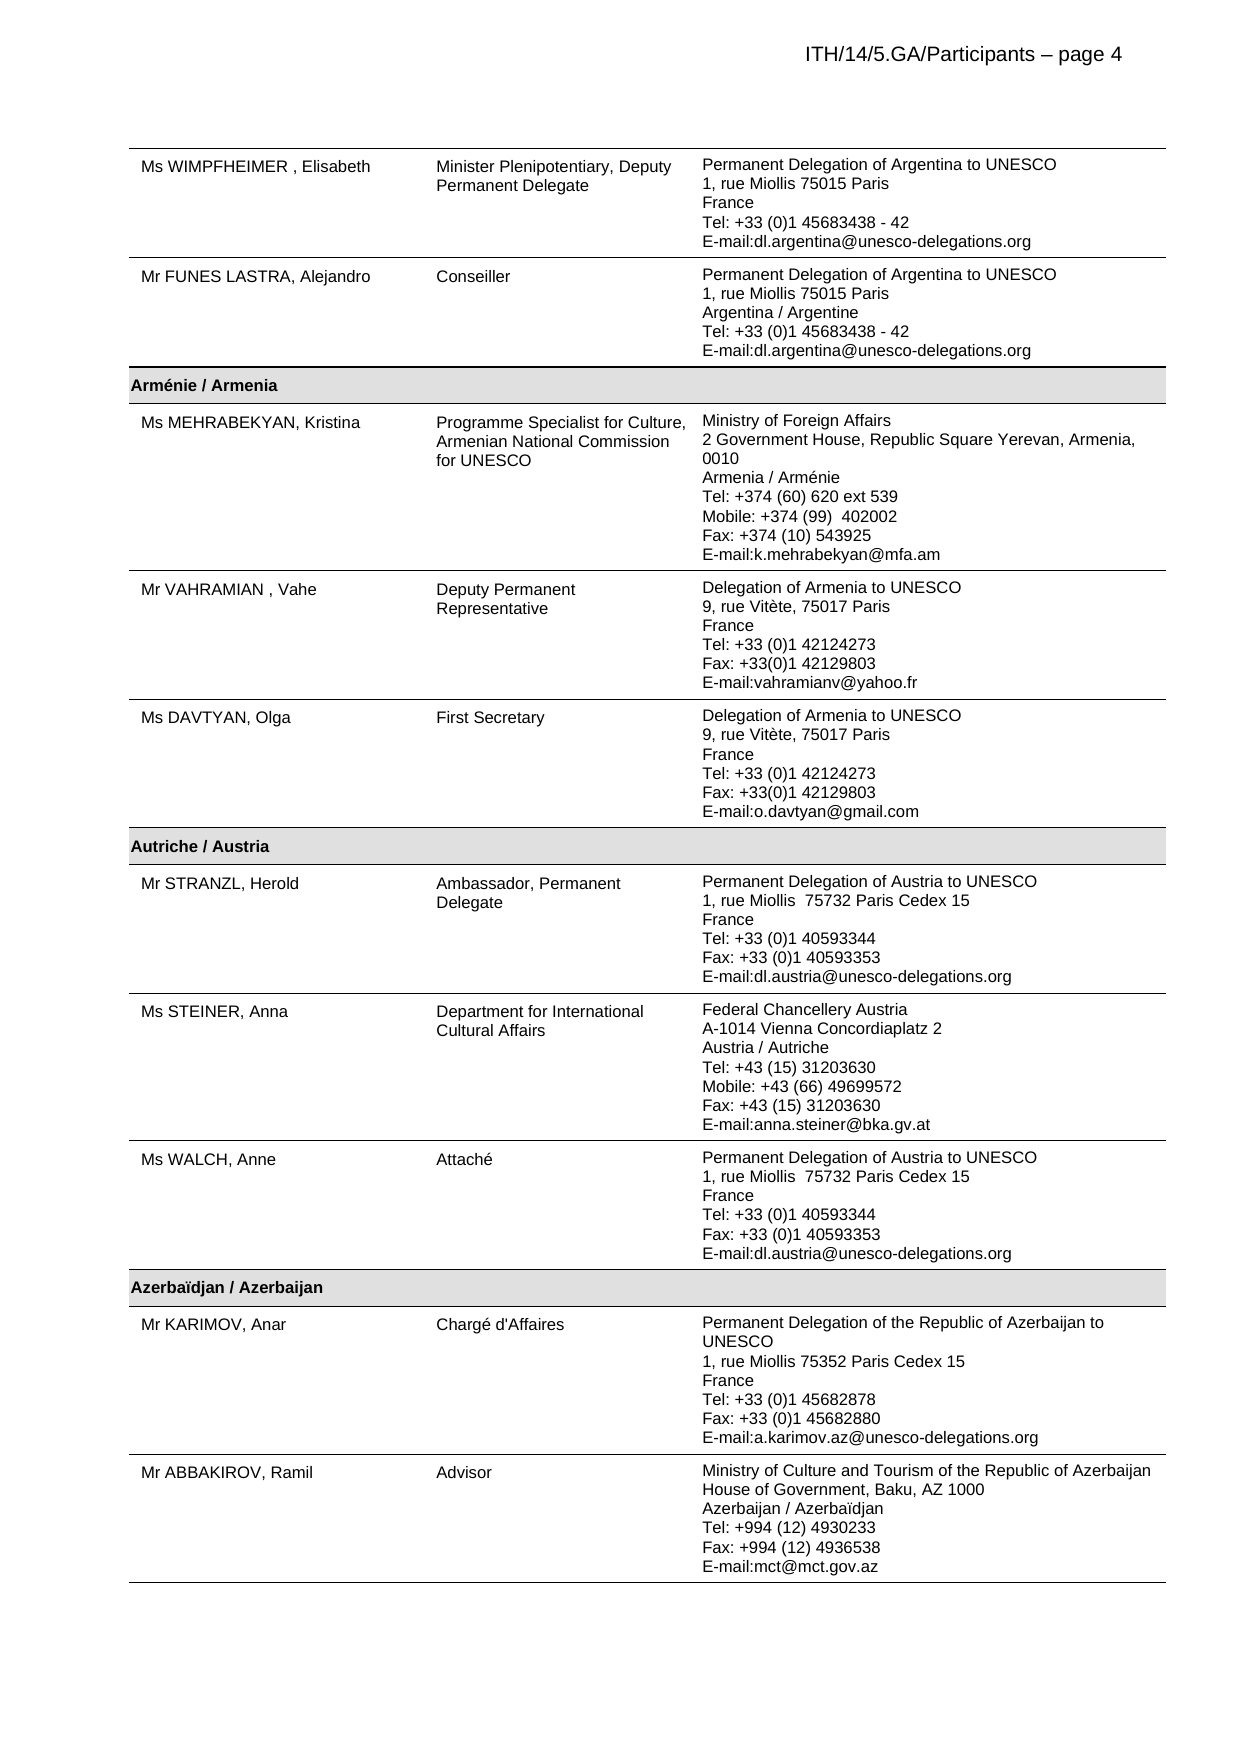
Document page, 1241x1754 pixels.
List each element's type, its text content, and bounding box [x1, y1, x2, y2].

table_cell Minister Plenipotentiary, Deputy Permanent Delegate [425, 149, 691, 257]
table_cell First Secretary [425, 700, 691, 827]
table_cell Delegation of Armenia to UNESCO 9, rue Vitète, 75017 Paris France Tel: +33 (0)1 42124273 Fax: +33(0)1 42129803 E-mail:vahramianv@yahoo.fr [691, 571, 1166, 699]
table_cell Permanent Delegation of the Republic of Azerbaijan to UNESCO 1, rue Miollis 75352 Paris Cedex 15 France Tel: +33 (0)1 45682878 Fax: +33 (0)1 45682880 E-mail:a.karimov.az@unesco-delegations.org [691, 1307, 1166, 1453]
table_cell Chargé d'Affaires [425, 1307, 691, 1453]
table_cell Permanent Delegation of Argentina to UNESCO 1, rue Miollis 75015 Paris Argentina / Argentine Tel: +33 (0)1 45683438 - 42 E-mail:dl.argentina@unesco-delegations.org [691, 258, 1166, 366]
table_cell Permanent Delegation of Austria to UNESCO 1, rue Miollis 75732 Paris Cedex 15 France Tel: +33 (0)1 40593344 Fax: +33 (0)1 40593353 E-mail:dl.austria@unesco-delegations.org [691, 1141, 1166, 1269]
table_cell Conseiller [425, 258, 691, 366]
table_cell Mr FUNES LASTRA, Alejandro [129, 258, 425, 366]
table_cell Advisor [425, 1455, 691, 1582]
table_cell Permanent Delegation of Argentina to UNESCO 1, rue Miollis 75015 Paris France Tel: +33 (0)1 45683438 - 42 E-mail:dl.argentina@unesco-delegations.org [691, 149, 1166, 257]
table_cell Ms WALCH, Anne [129, 1141, 425, 1269]
table_cell Ms DAVTYAN, Olga [129, 700, 425, 827]
table_cell Attaché [425, 1141, 691, 1269]
table_cell Mr VAHRAMIAN , Vahe [129, 571, 425, 699]
table_cell Deputy Permanent Representative [425, 571, 691, 699]
table_cell Ms WIMPFHEIMER , Elisabeth [129, 149, 425, 257]
table_cell Ms MEHRABEKYAN, Kristina [129, 404, 425, 570]
table_cell Autriche / Austria [129, 828, 1166, 864]
table_cell Delegation of Armenia to UNESCO 9, rue Vitète, 75017 Paris France Tel: +33 (0)1 42124273 Fax: +33(0)1 42129803 E-mail:o.davtyan@gmail.com [691, 700, 1166, 827]
table_cell Arménie / Armenia [129, 368, 1166, 403]
table_cell Department for International Cultural Affairs [425, 994, 691, 1140]
table_cell Ambassador, Permanent Delegate [425, 865, 691, 993]
table_cell Permanent Delegation of Austria to UNESCO 1, rue Miollis 75732 Paris Cedex 15 France Tel: +33 (0)1 40593344 Fax: +33 (0)1 40593353 E-mail:dl.austria@unesco-delegations.org [691, 865, 1166, 993]
table_cell Mr KARIMOV, Anar [129, 1307, 425, 1453]
table_cell Ministry of Foreign Affairs 2 Government House, Republic Square Yerevan, Armenia, 0010 Armenia / Arménie Tel: +374 (60) 620 ext 539 Mobile: +374 (99) 402002 Fax: +374 (10) 543925 E-mail:k.mehrabekyan@mfa.am [691, 404, 1166, 570]
table_cell Mr ABBAKIROV, Ramil [129, 1455, 425, 1582]
table_cell Azerbaïdjan / Azerbaijan [129, 1270, 1166, 1306]
table_cell Federal Chancellery Austria A-1014 Vienna Concordiaplatz 2 Austria / Autriche Tel: +43 (15) 31203630 Mobile: +43 (66) 49699572 Fax: +43 (15) 31203630 E-mail:anna.steiner@bka.gv.at [691, 994, 1166, 1140]
table_cell Programme Specialist for Culture, Armenian National Commission for UNESCO [425, 404, 691, 570]
table_cell Mr STRANZL, Herold [129, 865, 425, 993]
table_cell Ms STEINER, Anna [129, 994, 425, 1140]
